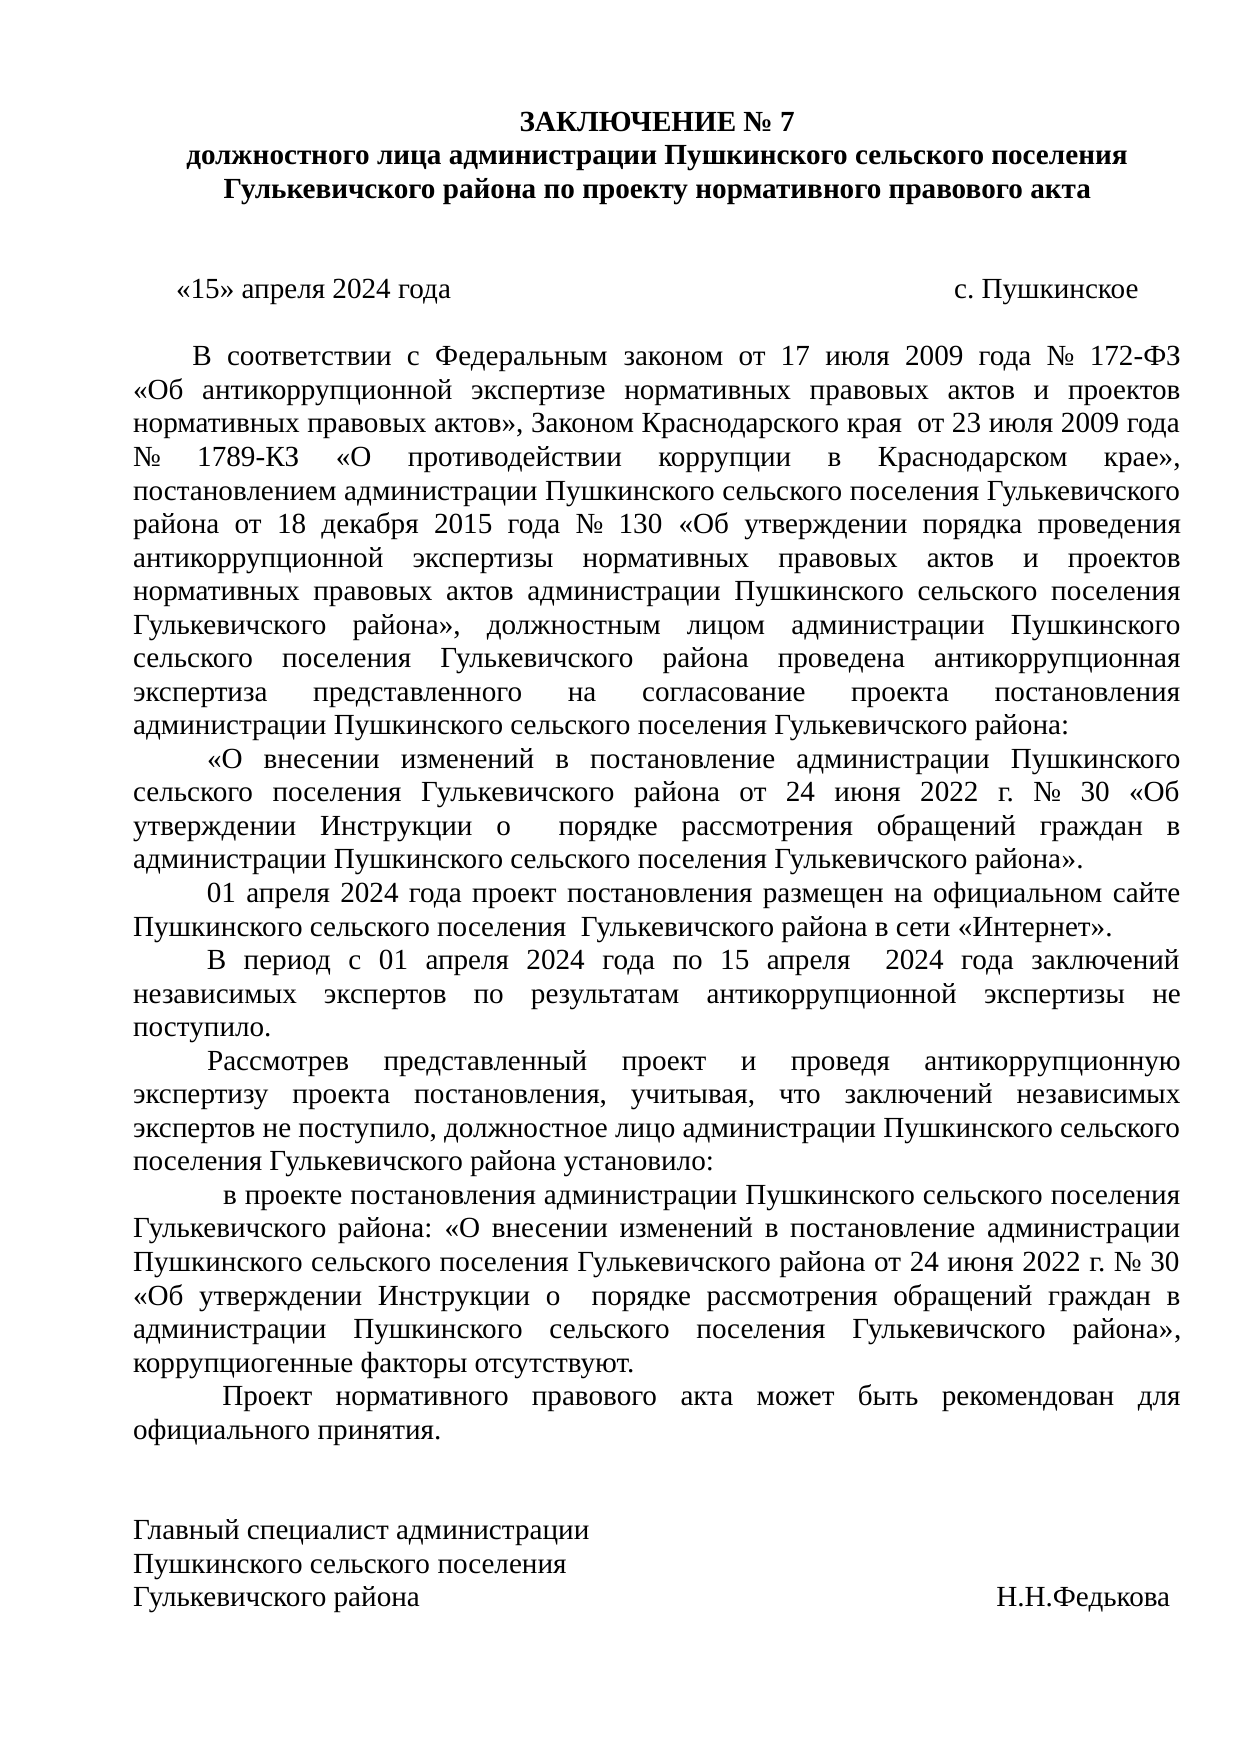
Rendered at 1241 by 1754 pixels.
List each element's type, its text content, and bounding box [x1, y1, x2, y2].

text «15» апреля 2024 года с. Пушкинское [133, 271, 1181, 305]
text Проект нормативного правового акта может быть рекомендован для официального принятия. [133, 1378, 1181, 1445]
text Главный специалист администрации [133, 1512, 1181, 1546]
text Гулькевичского района Н.Н.Федькова [133, 1579, 1181, 1613]
text должностного лица администрации Пушкинского сельского поселения Гулькевичского района по проекту нормативного правового акта [133, 137, 1181, 204]
text «О внесении изменений в постановление администрации Пушкинского сельского поселения Гулькевичского района от 24 июня 2022 г. № 30 «Об утверждении Инструкции о порядке рассмотрения обращений граждан в администрации Пушкинского сельского поселения Гулькевичского района». [133, 741, 1181, 875]
text ЗАКЛЮЧЕНИЕ № 7 [133, 104, 1181, 137]
text Пушкинского сельского поселения [133, 1546, 1181, 1579]
text В соответствии с Федеральным законом от 17 июля 2009 года № 172-ФЗ «Об антикоррупционной экспертизе нормативных правовых актов и проектов нормативных правовых актов», Законом Краснодарского края от 23 июля 2009 года № 1789-КЗ «О противодействии коррупции в Краснодарском крае», постановлением администрации Пушкинского сельского поселения Гулькевичского района от 18 декабря 2015 года № 130 «Об утверждении порядка проведения антикоррупционной экспертизы нормативных правовых актов и проектов нормативных правовых актов администрации Пушкинского сельского поселения Гулькевичского района», должностным лицом администрации Пушкинского сельского поселения Гулькевичского района проведена антикоррупционная экспертиза представленного на согласование проекта постановления администрации Пушкинского сельского поселения Гулькевичского района: [133, 338, 1181, 741]
text Рассмотрев представленный проект и проведя антикоррупционную экспертизу проекта постановления, учитывая, что заключений независимых экспертов не поступило, должностное лицо администрации Пушкинского сельского поселения Гулькевичского района установило: в проекте постановления администрации Пушкинского сельского поселения Гулькевичского района: «О внесении изменений в постановление администрации Пушкинского сельского поселения Гулькевичского района от 24 июня 2022 г. № 30 «Об утверждении Инструкции о порядке рассмотрения обращений граждан в администрации Пушкинского сельского поселения Гулькевичского района», коррупциогенные факторы отсутствуют. [133, 1043, 1181, 1378]
text 01 апреля 2024 года проект постановления размещен на официальном сайте Пушкинского сельского поселения Гулькевичского района в сети «Интернет». В период с 01 апреля 2024 года по 15 апреля 2024 года заключений независимых экспертов по результатам антикоррупционной экспертизы не поступило. [133, 875, 1181, 1043]
